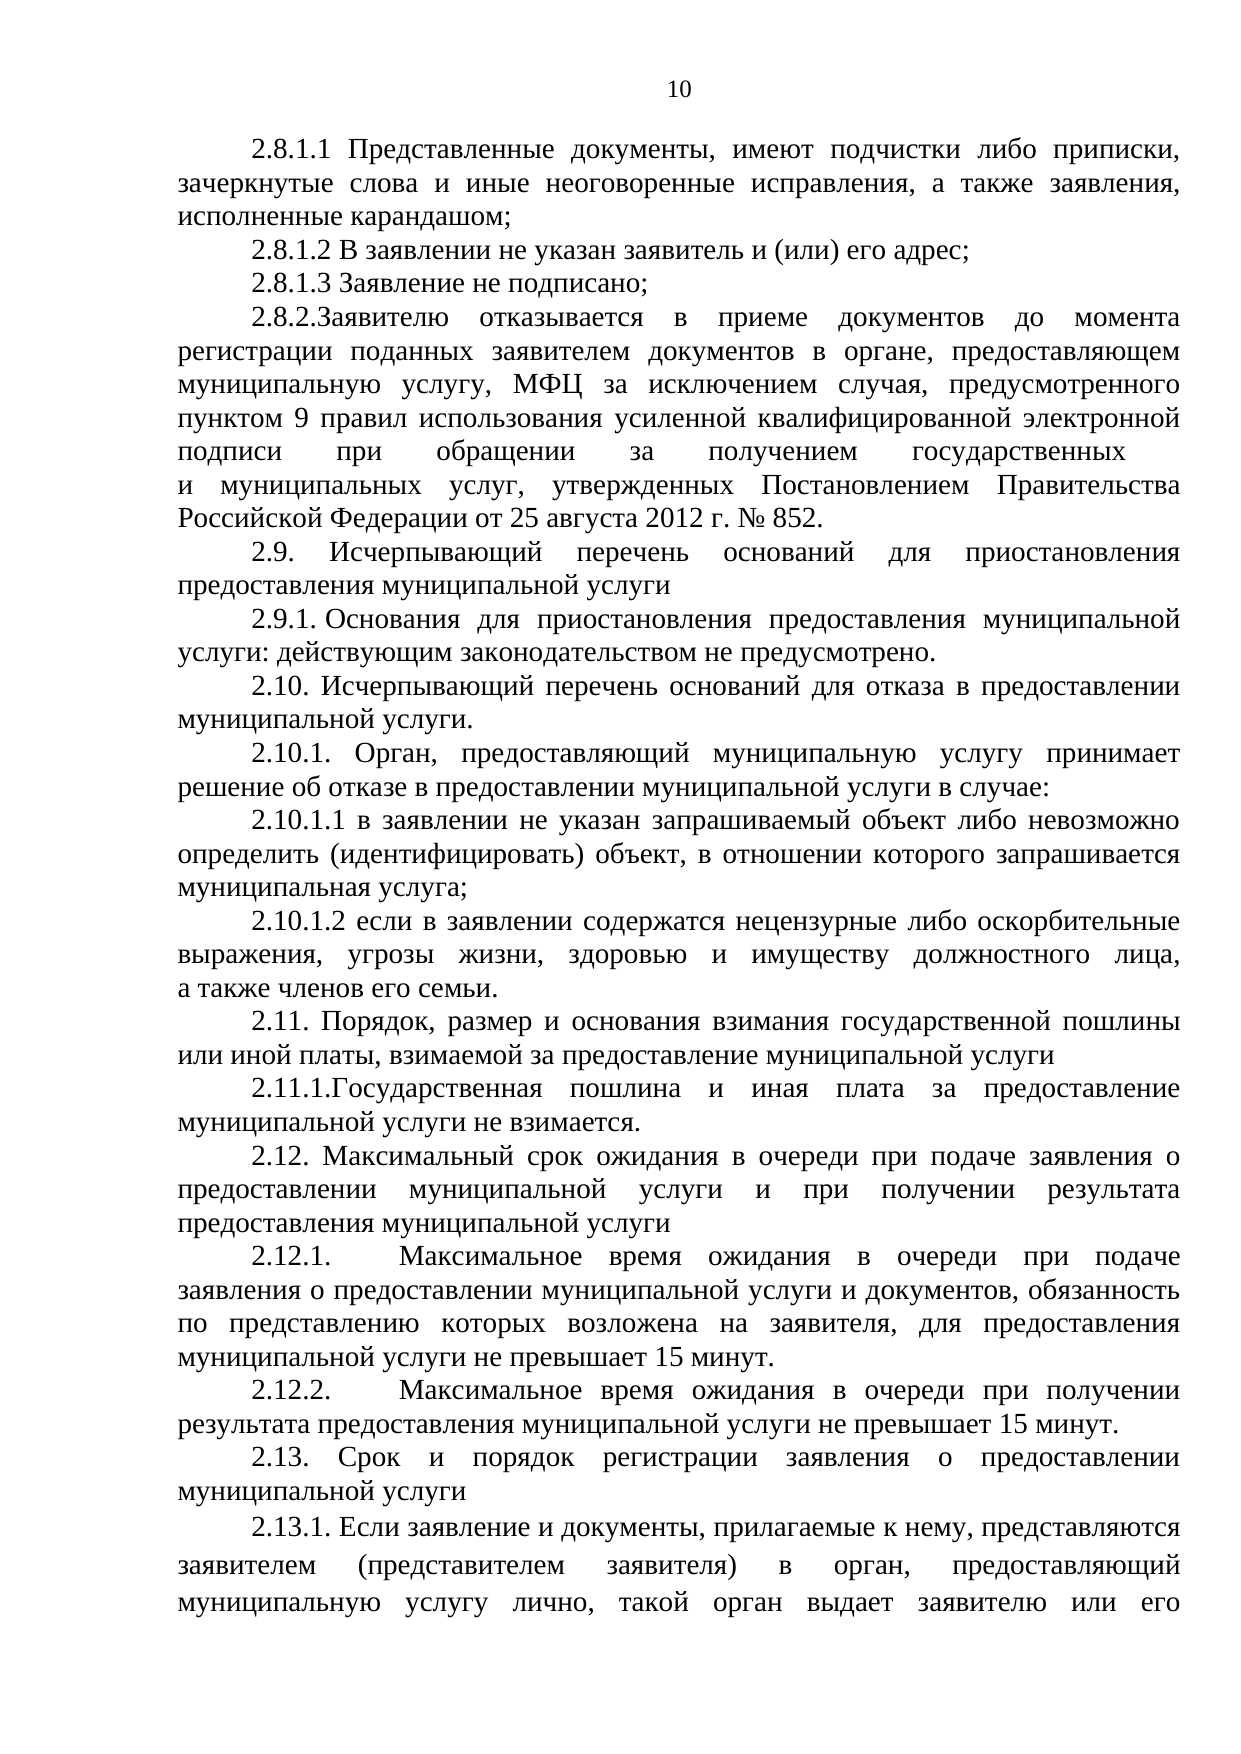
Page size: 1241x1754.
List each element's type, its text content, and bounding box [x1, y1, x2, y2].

text 2.13. Срок и порядок регистрации заявления о предоставлении муниципальной услуги [177, 1439, 1181, 1507]
text 2.10.1.1 в заявлении не указан запрашиваемый объект либо невозможно определить (идентифицировать) объект, в отношении которого запрашивается муниципальная услуга; [177, 802, 1181, 903]
text 2.11.1.Государственная пошлина и иная плата за предоставление муниципальной услуги не взимается. [177, 1071, 1181, 1138]
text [177, 1507, 1181, 1619]
text 2.8.1.2 В заявлении не указан заявитель и (или) его адрес; [177, 232, 1181, 266]
text 2.10. Исчерпывающий перечень оснований для отказа в предоставлении муниципальной услуги. [177, 668, 1181, 735]
text 2.9. Исчерпывающий перечень оснований для приостановления предоставления муниципальной услуги [177, 534, 1181, 601]
text 2.8.1.1 Представленные документы, имеют подчистки либо приписки, зачеркнутые слова и иные неоговоренные исправления, а также заявления, исполненные карандашом; [177, 131, 1181, 232]
text 2.10.1. Орган, предоставляющий муниципальную услугу принимает решение об отказе в предоставлении муниципальной услуги в случае: [177, 735, 1181, 802]
text 2.12.2. Максимальное время ожидания в очереди при получении результата предоставления муниципальной услуги не превышает 15 минут. [177, 1372, 1181, 1439]
text 2.8.1.3 Заявление не подписано; [177, 266, 1181, 299]
text 2.12.1. Максимальное время ожидания в очереди при подаче заявления о предоставлении муниципальной услуги и документов, обязанность по представлению которых возложена на заявителя, для предоставления муниципальной услуги не превышает 15 минут. [177, 1238, 1181, 1372]
text 2.12. Максимальный срок ожидания в очереди при подаче заявления о предоставлении муниципальной услуги и при получении результата предоставления муниципальной услуги [177, 1138, 1181, 1238]
text 2.10.1.2 если в заявлении содержатся нецензурные либо оскорбительные выражения, угрозы жизни, здоровью и имуществу должностного лица, а также членов его семьи. [177, 903, 1181, 1003]
text 2.9.1. Основания для приостановления предоставления муниципальной услуги: действующим законодательством не предусмотрено. [177, 601, 1181, 668]
text 2.11. Порядок, размер и основания взимания государственной пошлины или иной платы, взимаемой за предоставление муниципальной услуги [177, 1003, 1181, 1071]
text 2.8.2.Заявителю отказывается в приеме документов до момента регистрации поданных заявителем документов в органе, предоставляющем муниципальную услугу, МФЦ за исключением случая, предусмотренного пунктом 9 правил использования усиленной квалифицированной электронной подписи при обращении за получением государственных и муниципальных услуг, утвержденных Постановлением Правительства Российской Федерации от 25 августа 2012 г. № 852. [177, 299, 1181, 534]
